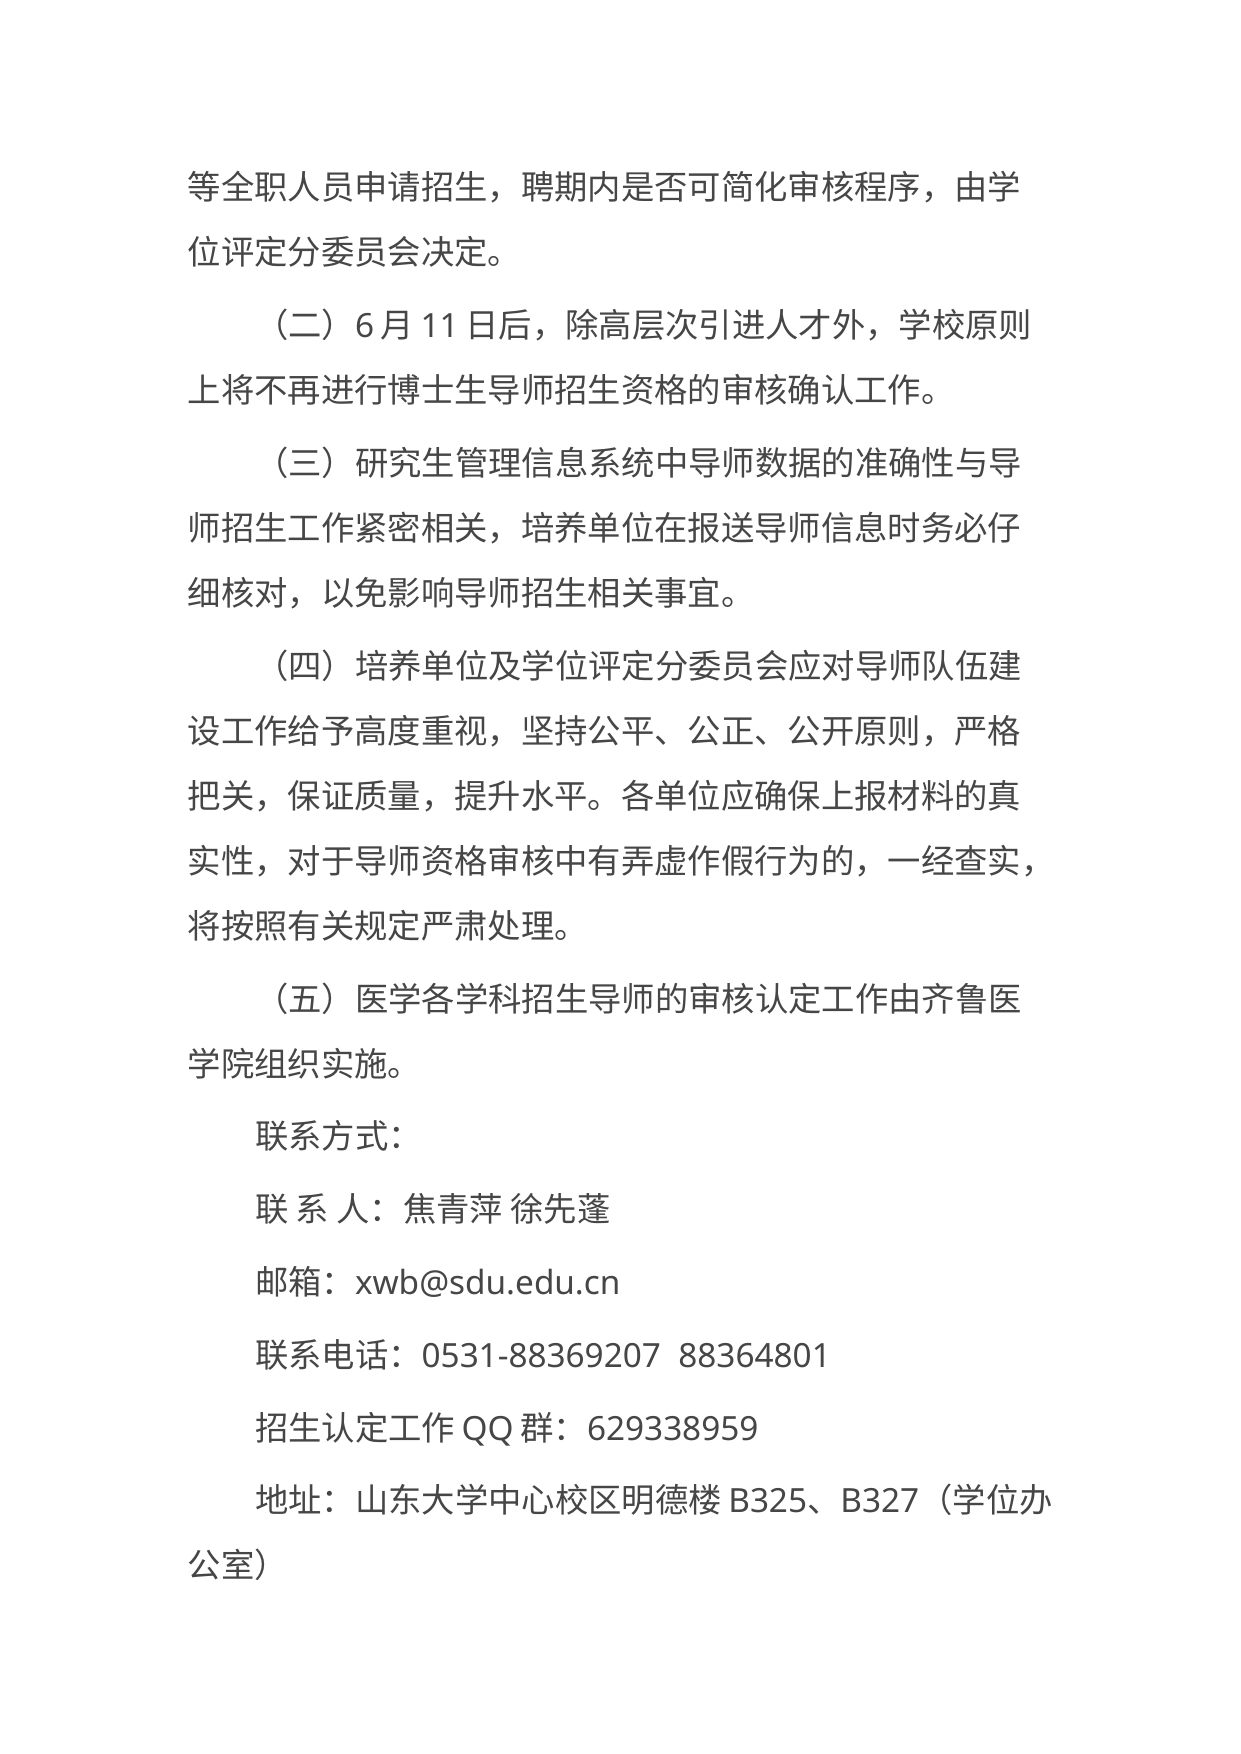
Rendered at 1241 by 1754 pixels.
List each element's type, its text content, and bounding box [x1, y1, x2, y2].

text （三）研究生管理信息系统中导师数据的准确性与导师招生工作紧密相关，培养单位在报送导师信息时务必仔细核对，以免影响导师招生相关事宜。 [187, 428, 1053, 623]
text 联系电话：0531-88369207 88364801 [187, 1320, 1053, 1385]
text 联系方式： [187, 1102, 1053, 1167]
text （四）培养单位及学位评定分委员会应对导师队伍建设工作给予高度重视，坚持公平、公正、公开原则，严格把关，保证质量，提升水平。各单位应确保上报材料的真实性，对于导师资格审核中有弄虚作假行为的，一经查实，将按照有关规定严肃处理。 [187, 631, 1053, 956]
text （五）医学各学科招生导师的审核认定工作由齐鲁医学院组织实施。 [187, 964, 1053, 1094]
text 邮箱：xwb@sdu.edu.cn [187, 1247, 1053, 1312]
text （二）6月11日后，除高层次引进人才外，学校原则上将不再进行博士生导师招生资格的审核确认工作。 [187, 291, 1053, 421]
text 招生认定工作QQ群：629338959 [187, 1393, 1053, 1458]
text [187, 153, 1053, 283]
text 地址：山东大学中心校区明德楼B325、B327（学位办公室） [187, 1466, 1053, 1596]
text 联 系 人：焦青萍 徐先蓬 [187, 1174, 1053, 1239]
